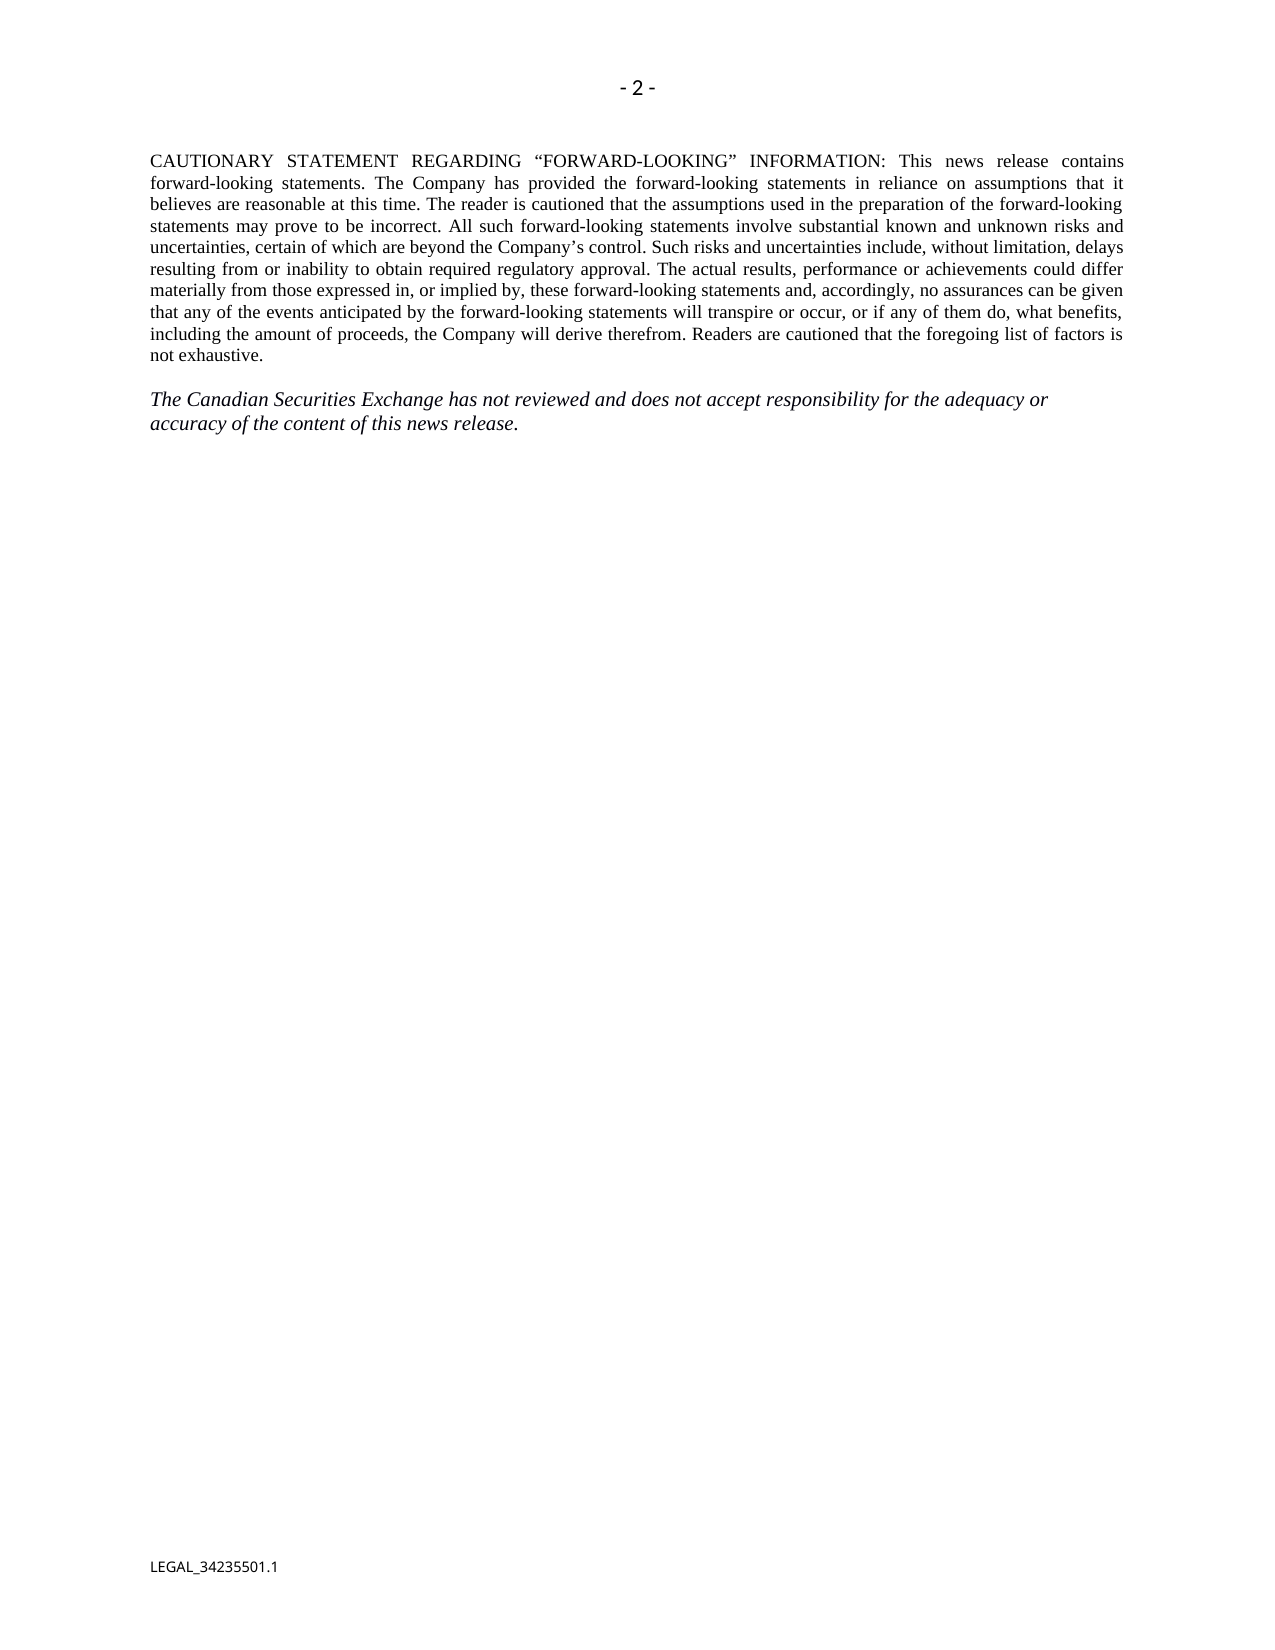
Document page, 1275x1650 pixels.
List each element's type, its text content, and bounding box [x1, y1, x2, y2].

text The Canadian Securities Exchange has not reviewed and does not accept responsibility for the adequacy or accuracy of the content of this news release. [150, 387, 1125, 435]
text CAUTIONARY STATEMENT REGARDING “FORWARD‐LOOKING” INFORMATION: This news release contains forward‐looking statements. The Company has provided the forward‐looking statements in reliance on assumptions that it believes are reasonable at this time. The reader is cautioned that the assumptions used in the preparation of the forward‐looking statements may prove to be incorrect. All such forward‐looking statements involve substantial known and unknown risks and uncertainties, certain of which are beyond the Company’s control. Such risks and uncertainties include, without limitation, delays resulting from or inability to obtain required regulatory approval. The actual results, performance or achievements could differ materially from those expressed in, or implied by, these forward‐looking statements and, accordingly, no assurances can be given that any of the events anticipated by the forward‐looking statements will transpire or occur, or if any of them do, what benefits, including the amount of proceeds, the Company will derive therefrom. Readers are cautioned that the foregoing list of factors is not exhaustive. [150, 150, 1125, 366]
